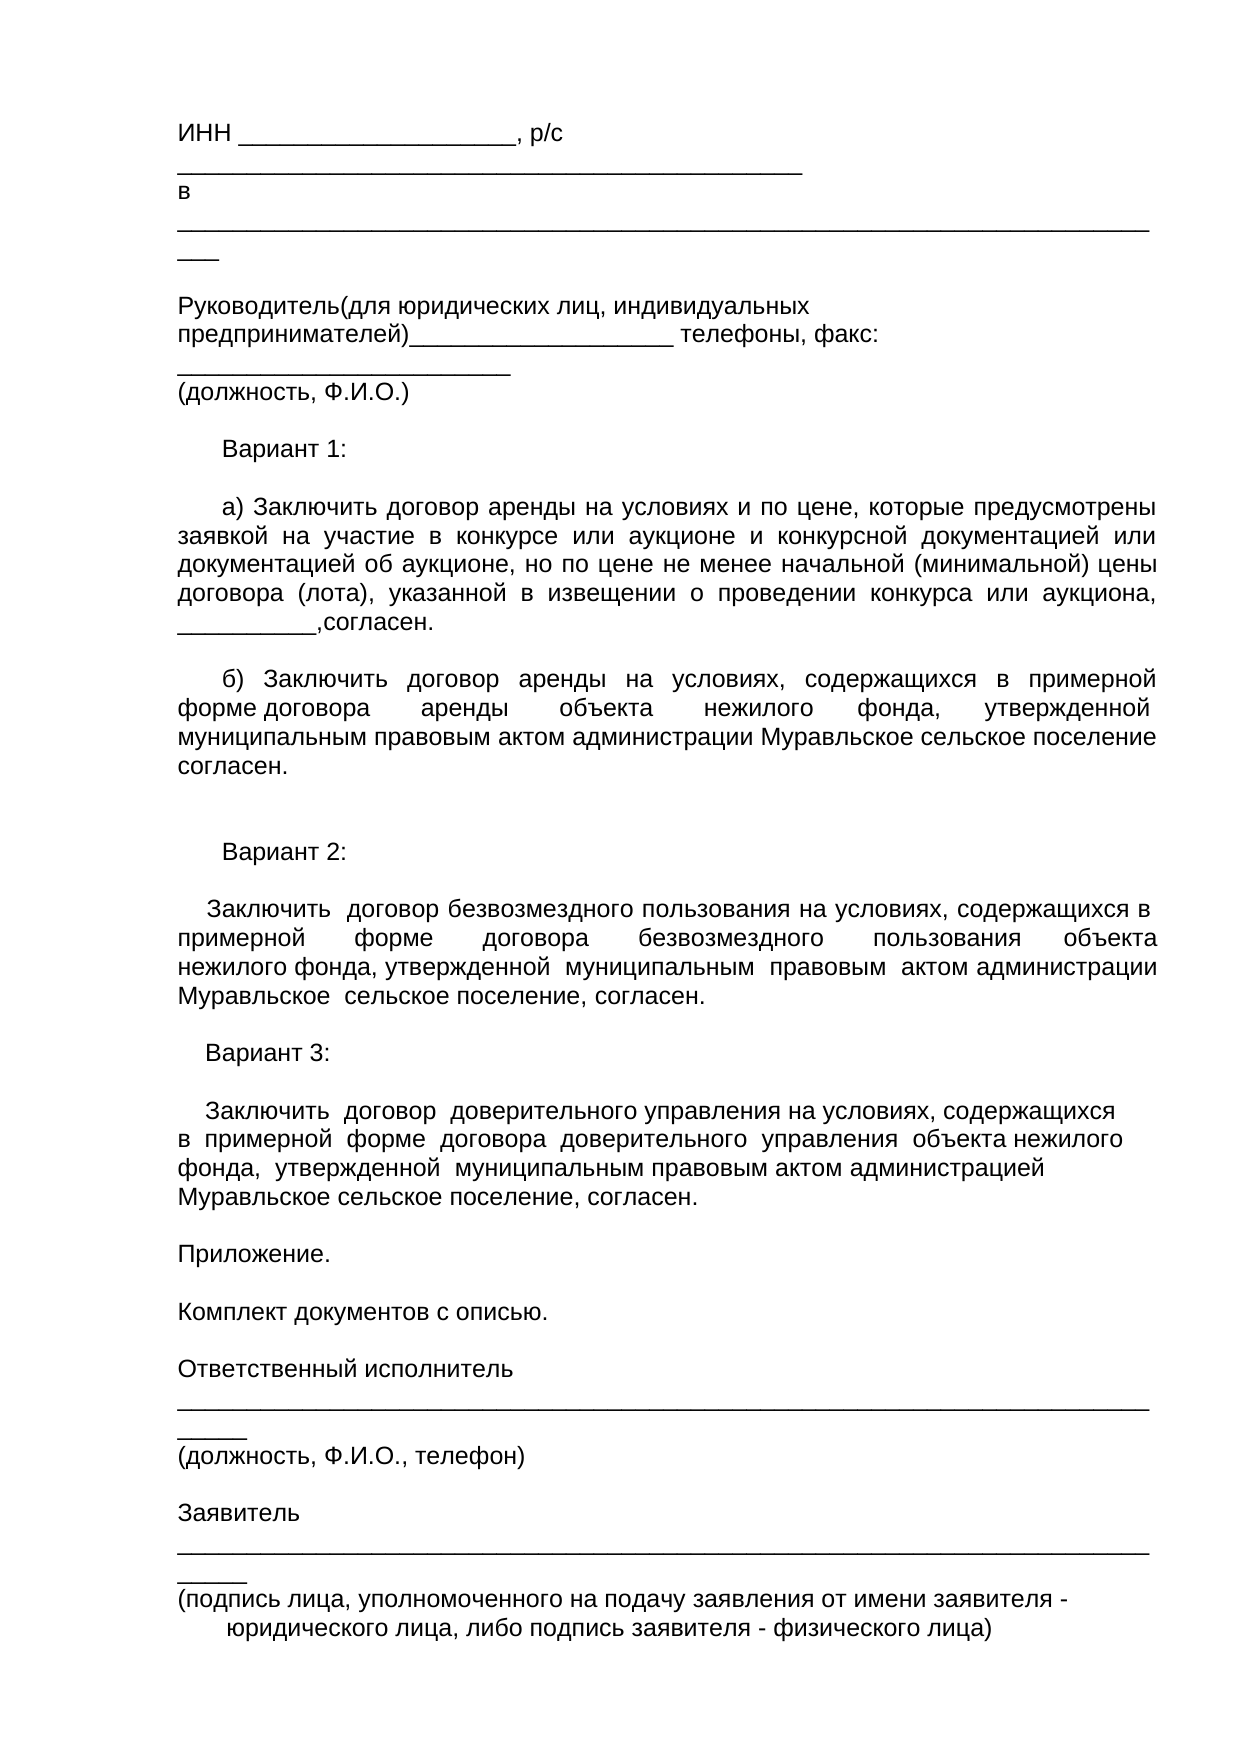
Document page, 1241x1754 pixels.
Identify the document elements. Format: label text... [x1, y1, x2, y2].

text (подпись лица, уполномоченного на подачу заявления от имени заявителя - [177, 1584, 1157, 1613]
text Комплект документов с описью. [177, 1297, 1157, 1326]
text фонда, утвержденной муниципальным правовым актом администрацией Муравльское сельское поселение, согласен. [177, 1153, 1157, 1211]
text ___________________________________________________________________________ [177, 1383, 1157, 1441]
text в _________________________________________________________________________ [177, 176, 1157, 262]
text Вариант 2: [177, 837, 1157, 866]
text Ответственный исполнитель [177, 1354, 1157, 1383]
text Руководитель(для юридических лиц, индивидуальных предпринимателей)___________________ телефоны, факс: ________________________ [177, 291, 1157, 377]
text Приложение. [177, 1239, 1157, 1268]
text а) Заключить договор аренды на условиях и по цене, которые предусмотрены заявкой на участие в конкурсе или аукционе и конкурсной документацией или документацией об аукционе, но по цене не менее начальной (минимальной) цены договора (лота), указанной в извещении о проведении конкурса или аукциона, __________,согласен. [177, 492, 1157, 636]
text б) Заключить договор аренды на условиях, содержащихся в примерной форме договора аренды объекта нежилого фонда, утвержденной муниципальным правовым актом администрации Муравльское сельское поселение согласен. [177, 664, 1157, 779]
text ИНН ____________________, р/с _____________________________________________ [177, 118, 1157, 176]
text ___________________________________________________________________________ [177, 1527, 1157, 1584]
text Вариант 1: [177, 434, 1157, 463]
text (должность, Ф.И.О.) [177, 377, 1157, 406]
text Заключить договор доверительного управления на условиях, содержащихся [177, 1096, 1157, 1124]
text Заключить договор безвозмездного пользования на условиях, содержащихся в примерной форме договора безвозмездного пользования объекта нежилого фонда, утвержденной муниципальным правовым актом администрации Муравльское сельское поселение, согласен. [177, 894, 1157, 1009]
text юридического лица, либо подпись заявителя - физического лица) [177, 1613, 1157, 1642]
text Вариант 3: [177, 1038, 1157, 1067]
text Заявитель [177, 1498, 1157, 1527]
text (должность, Ф.И.О., телефон) [177, 1441, 1157, 1469]
text в примерной форме договора доверительного управления объекта нежилого [177, 1124, 1157, 1153]
